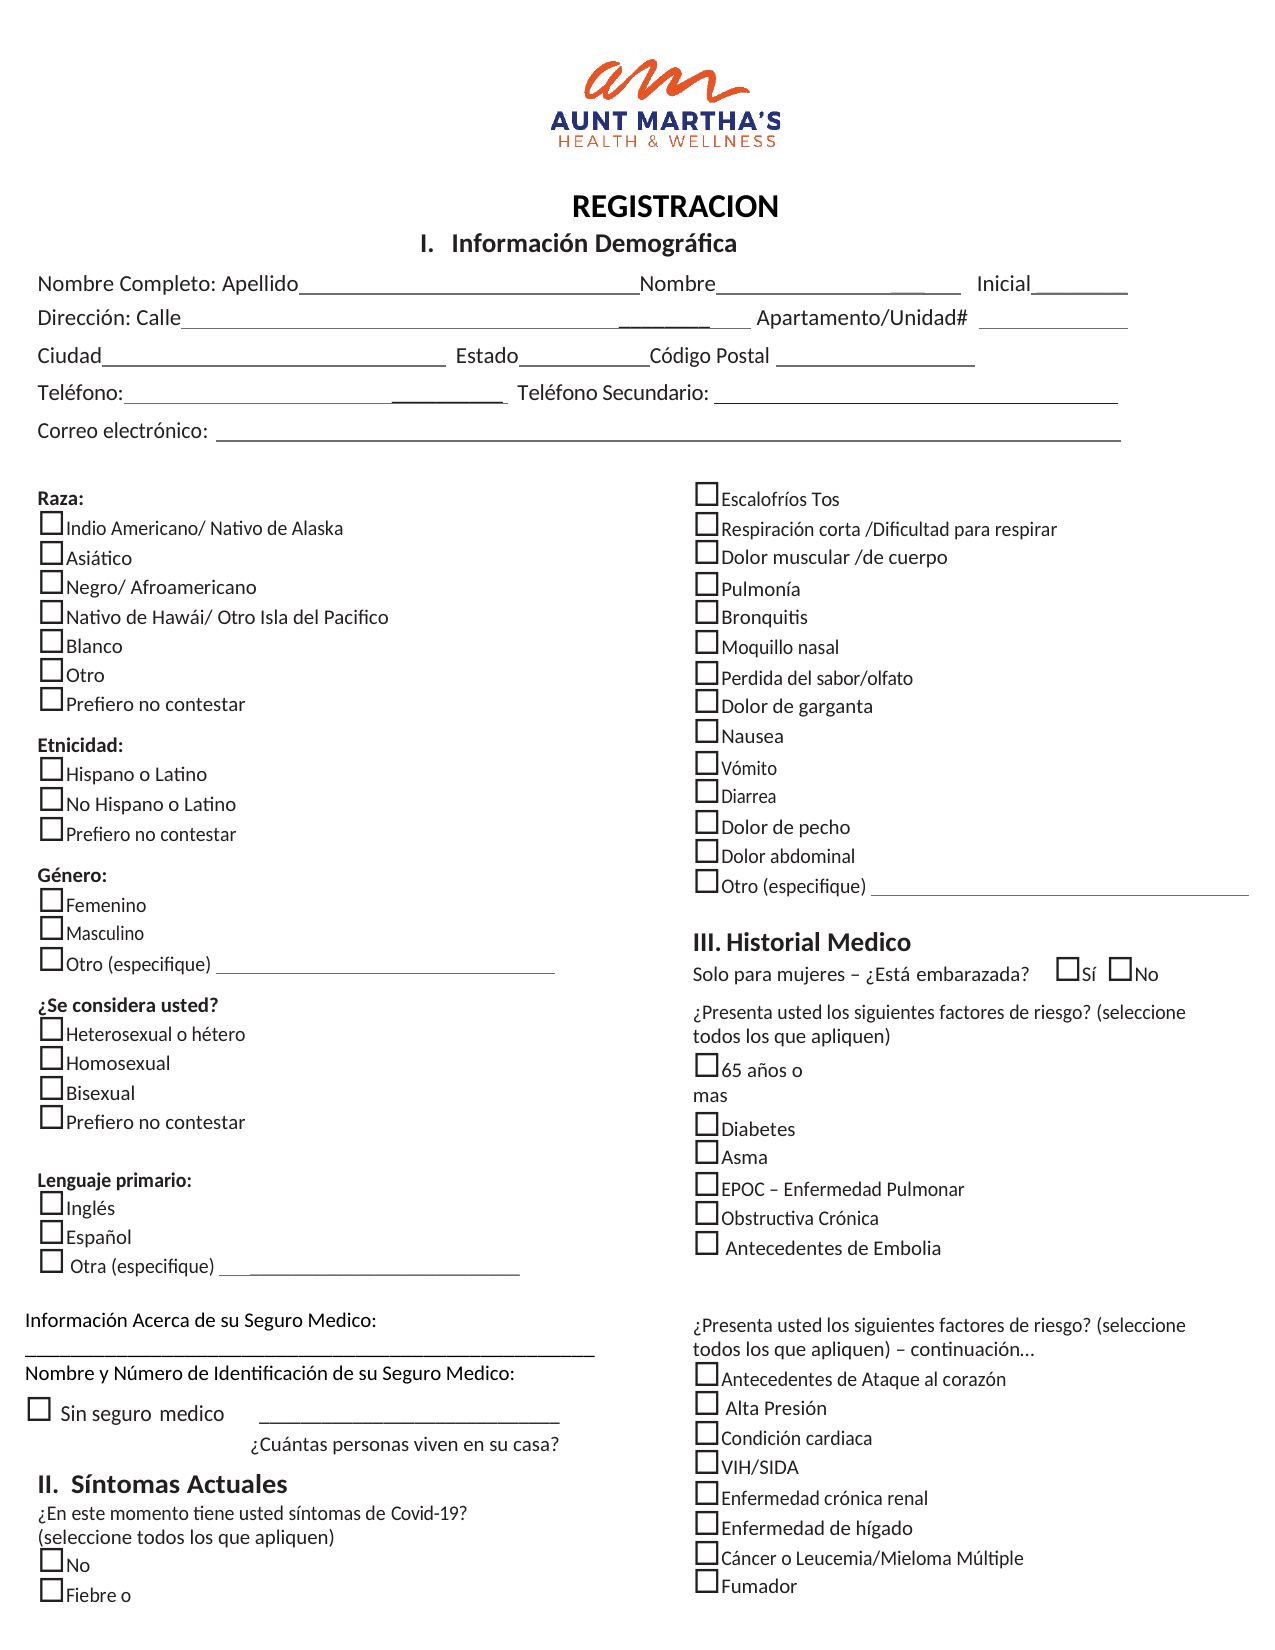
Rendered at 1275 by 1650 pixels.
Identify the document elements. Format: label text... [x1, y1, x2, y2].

text Otro (especifique) [693, 870, 1260, 899]
text Otro [37, 660, 605, 689]
text Negro/ Afroamericano [37, 571, 605, 600]
text __________________________________________________ [25, 1332, 605, 1361]
text Solo para mujeres – ¿Está embarazada? Sí No [693, 958, 1260, 987]
text Dirección: Calle ________ Apartamento/Unidad# [37, 300, 1238, 331]
text Raza: [37, 483, 605, 512]
text Prefiero no contestar [37, 689, 605, 718]
text Alta Presión [693, 1392, 1045, 1422]
text REGISTRACION [71, 185, 1260, 226]
subtitle Información Demográfica [420, 226, 864, 259]
text Blanco [37, 630, 468, 660]
text Antecedentes de Ataque al corazón [693, 1362, 1045, 1392]
text Información Acerca de su Seguro Medico: [25, 1307, 605, 1332]
picture [551, 59, 781, 147]
text Pulmonía Bronquitis Moquillo nasal [693, 572, 874, 661]
text Nombre Completo: Apellido Nombre ___ Inicial ________ [37, 266, 1238, 297]
text Condición cardiaca VIH/SIDA [693, 1422, 874, 1481]
text Respiración corta /Dificultad para respirar Dolor muscular /de cuerpo [693, 512, 1134, 572]
subtitle Síntomas Actuales [37, 1468, 605, 1500]
text Cáncer o Leucemia/Mieloma Múltiple Fumador [693, 1541, 1045, 1601]
text Prefiero no contestar [37, 817, 316, 847]
text Asiático [37, 542, 468, 571]
text Diabetes Asma [693, 1112, 834, 1172]
text No Hispano o Latino [37, 787, 316, 817]
text Fiebre o Escalofríos Tos [693, 483, 874, 512]
text Ciudad Estado Código Postal [37, 341, 1260, 369]
text Nombre y Número de Identificación de su Seguro Medico: [25, 1361, 605, 1386]
text Otra (especifique) __________________________ [37, 1250, 605, 1279]
text ¿Cuántas personas viven en su casa? [250, 1431, 605, 1456]
text Otro (especifique) [37, 948, 605, 977]
text No [37, 1550, 605, 1579]
text Etnicidad: [37, 729, 605, 758]
text 65 años o mas [693, 1053, 834, 1108]
text Fiebre o Escalofríos Tos [37, 1579, 219, 1608]
text Femenino Masculino [37, 888, 212, 948]
text Antecedentes de Embolia [693, 1232, 1260, 1262]
text Correo electrónico: [37, 416, 1260, 444]
text ¿En este momento tiene usted síntomas de Covid-19? (seleccione todos los que apliquen) [37, 1500, 503, 1550]
text Nativo de Hawái/ Otro Isla del Pacifico [37, 600, 468, 630]
text Teléfono: __________ Teléfono Secundario: [37, 378, 1260, 407]
text Heterosexual o hétero Homosexual [37, 1018, 326, 1078]
text Indio Americano/ Nativo de Alaska [37, 512, 468, 541]
text Enfermedad crónica renal [693, 1482, 1045, 1511]
text ¿Presenta usted los siguientes factores de riesgo? (seleccione todos los que apliquen) [693, 999, 1232, 1049]
subtitle Historial Medico [693, 926, 1260, 958]
text Dolor de pecho Dolor abdominal [693, 811, 874, 870]
text Español [37, 1222, 605, 1250]
text Sin seguro medico _____________________________ [25, 1399, 605, 1429]
text Lenguaje primario: [37, 1164, 605, 1193]
text Inglés [37, 1193, 605, 1222]
text Vómito Diarrea [693, 751, 821, 811]
text Prefiero no contestar [37, 1106, 605, 1135]
text Bisexual [37, 1078, 605, 1106]
text Hispano o Latino [37, 758, 605, 787]
text Obstructiva Crónica [693, 1202, 1260, 1232]
text EPOC – Enfermedad Pulmonar [693, 1172, 1260, 1202]
text ¿Se considera usted? [37, 989, 605, 1018]
text Género: [37, 859, 605, 888]
text Enfermedad de hígado [693, 1511, 1045, 1541]
text Perdida del sabor/olfato Dolor de garganta Nausea [693, 662, 916, 751]
text ¿Presenta usted los siguientes factores de riesgo? (seleccione todos los que apliquen) – continuación… [693, 1312, 1232, 1362]
